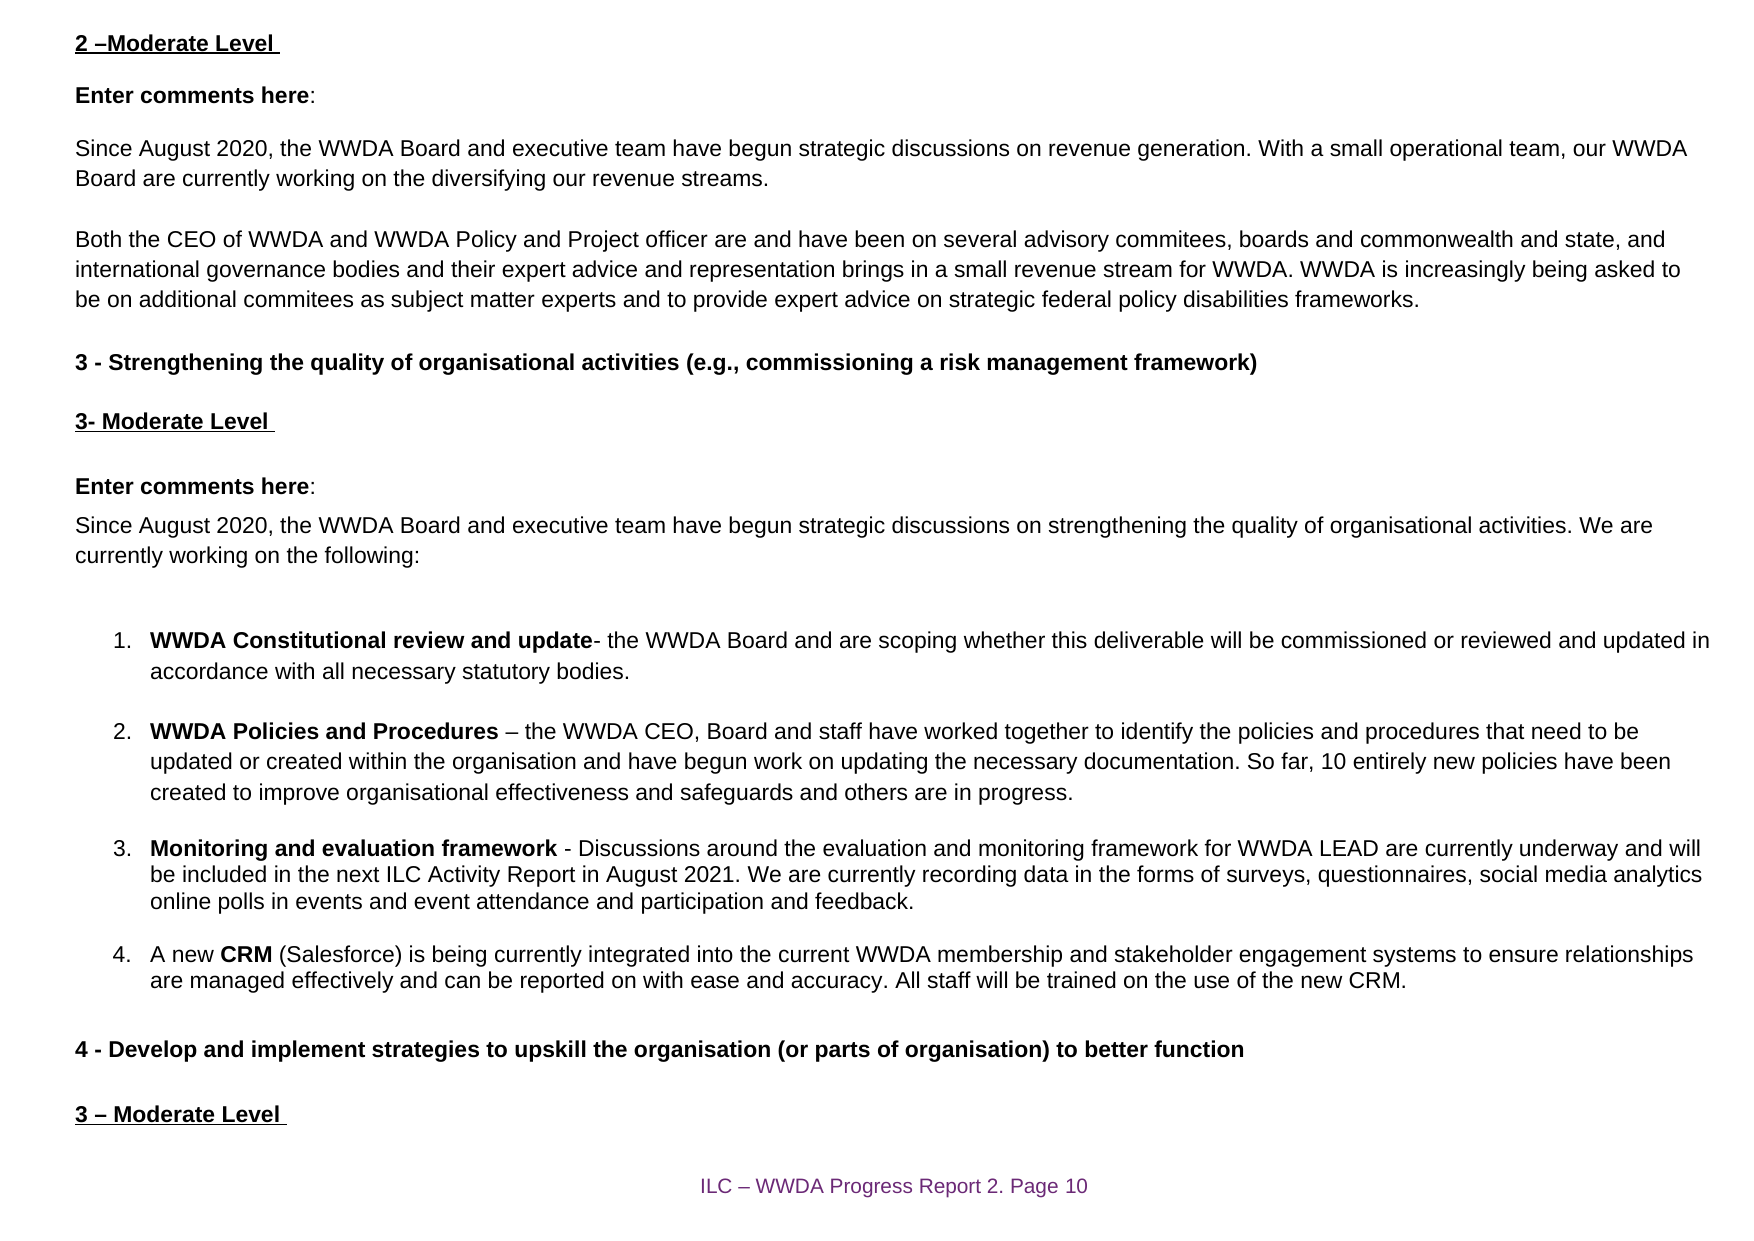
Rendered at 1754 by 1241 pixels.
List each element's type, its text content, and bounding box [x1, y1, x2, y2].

text Both the CEO of WWDA and WWDA Policy and Project officer are and have been on several advisory commitees, boards and commonwealth and state, and international governance bodies and their expert advice and representation brings in a small revenue stream for WWDA. WWDA is increasingly being asked to be on additional commitees as subject matter experts and to provide expert advice on strategic federal policy disabilities frameworks. [75, 226, 1713, 312]
text 2 –Moderate Level [75, 29, 1713, 56]
text 3 – Moderate Level [75, 1101, 1713, 1128]
list A new CRM (Salesforce) is being currently integrated into the current WWDA membership and stakeholder engagement systems to ensure relationships are managed effectively and can be reported on with ease and accuracy. All staff will be trained on the use of the new CRM. [112, 941, 1713, 993]
text 3- Moderate Level [75, 408, 1713, 434]
text Since August 2020, the WWDA Board and executive team have begun strategic discussions on strengthening the quality of organisational activities. We are currently working on the following: [75, 512, 1713, 568]
list WWDA Constitutional review and update- the WWDA Board and are scoping whether this deliverable will be commissioned or reviewed and updated in accordance with all necessary statutory bodies. [113, 627, 1713, 684]
text Enter comments here: [75, 473, 1713, 499]
text Since August 2020, the WWDA Board and executive team have begun strategic discussions on revenue generation. With a small operational team, our WWDA Board are currently working on the diversifying our revenue streams. [75, 135, 1713, 192]
list Monitoring and evaluation framework - Discussions around the evaluation and monitoring framework for WWDA LEAD are currently underway and will be included in the next ILC Activity Report in August 2021. We are currently recording data in the forms of surveys, questionnaires, social media analytics online polls in events and event attendance and participation and feedback. [113, 835, 1713, 914]
list WWDA Policies and Procedures – the WWDA CEO, Board and staff have worked together to identify the policies and procedures that need to be updated or created within the organisation and have begun work on updating the necessary documentation. So far, 10 entirely new policies have been created to improve organisational effectiveness and safeguards and others are in progress. [113, 718, 1713, 805]
text Enter comments here: [75, 82, 1713, 109]
text 4 - Develop and implement strategies to upskill the organisation (or parts of organisation) to better function [75, 1036, 1713, 1063]
text 3 - Strengthening the quality of organisational activities (e.g., commissioning a risk management framework) [75, 349, 1713, 375]
